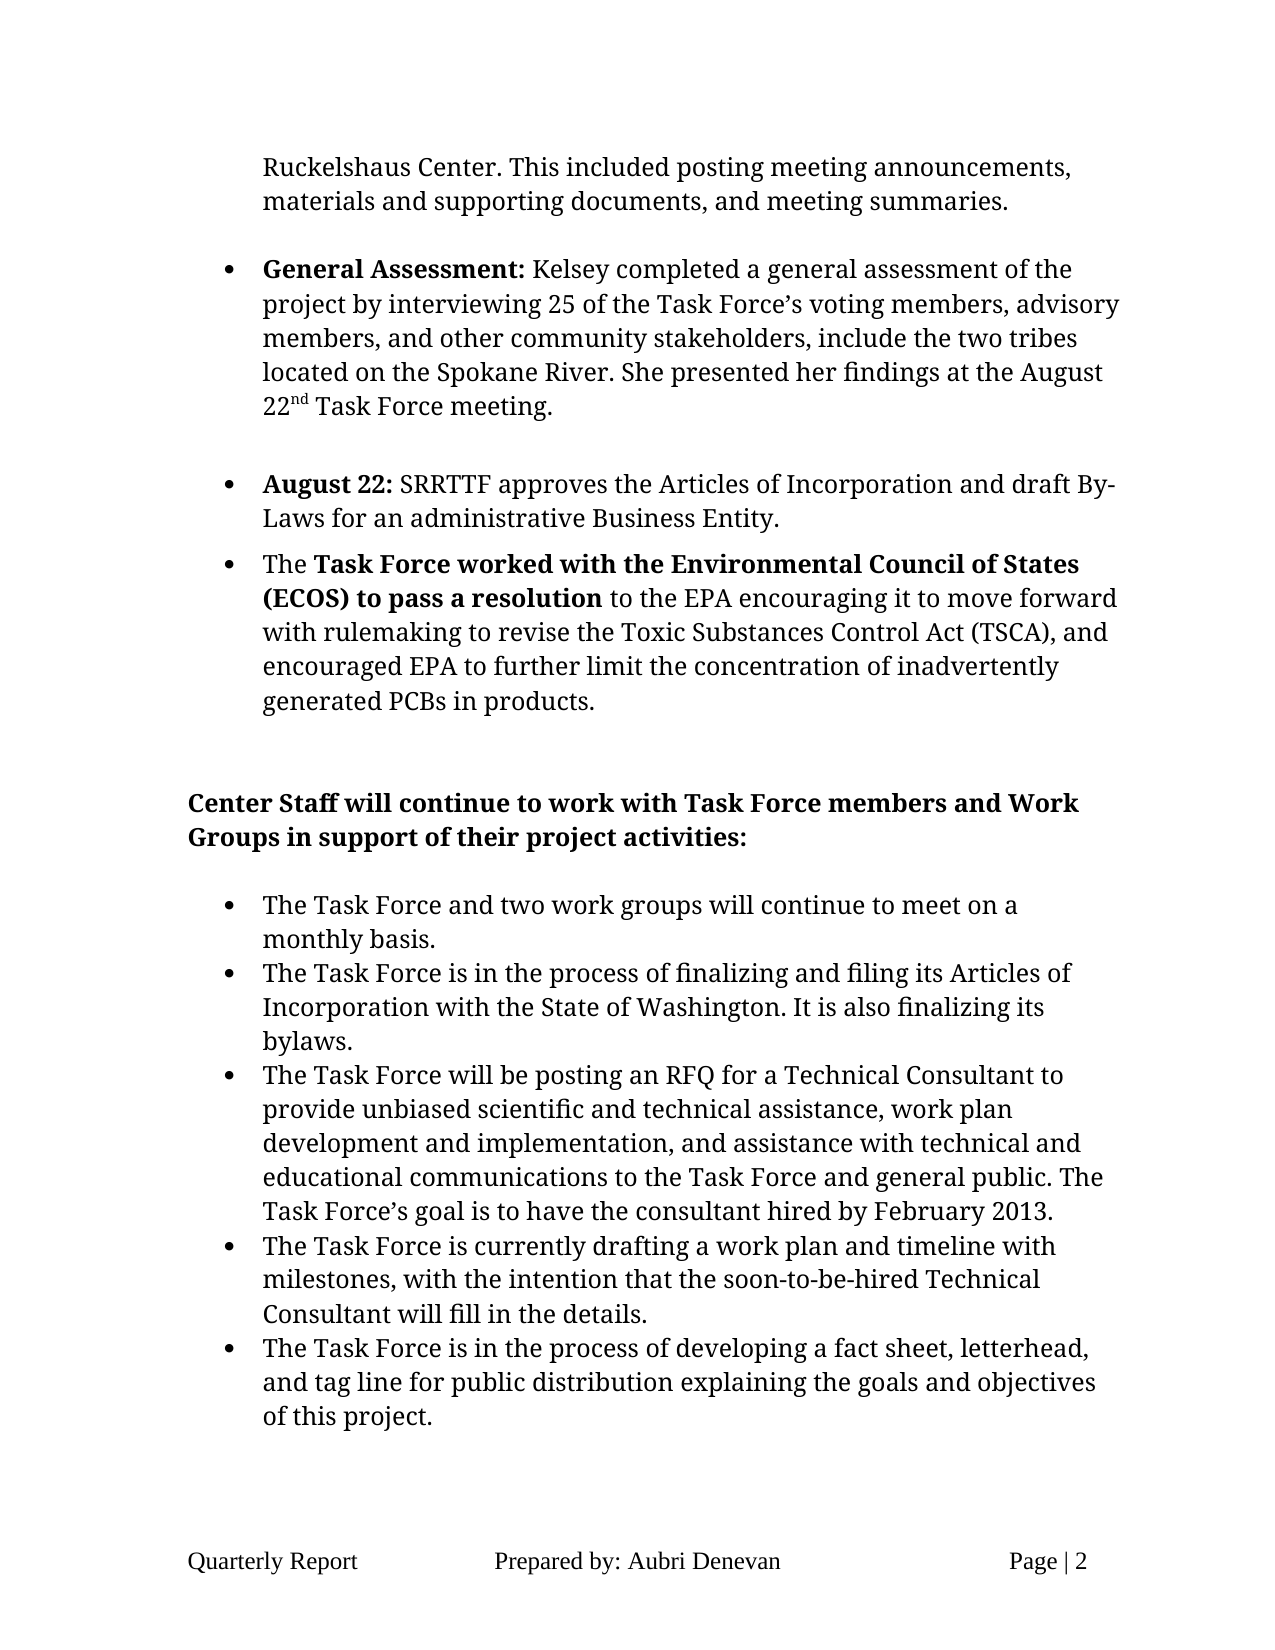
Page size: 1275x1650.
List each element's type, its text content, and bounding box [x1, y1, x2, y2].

list The Task Force is currently drafting a work plan and timeline with milestones, with the intention that the soon-to-be-hired Technical Consultant will fill in the details. [225, 1228, 1125, 1330]
list The Task Force and two work groups will continue to meet on a monthly basis. [225, 887, 1125, 956]
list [225, 150, 1125, 218]
list August 22: SRRTTF approves the Articles of Incorporation and draft By-Laws for an administrative Business Entity. [225, 466, 1125, 534]
list The Task Force is in the process of developing a fact sheet, letterhead, and tag line for public distribution explaining the goals and objectives of this project. [225, 1330, 1125, 1432]
list The Task Force will be posting an RFQ for a Technical Consultant to provide unbiased scientific and technical assistance, work plan development and implementation, and assistance with technical and educational communications to the Task Force and general public. The Task Force’s goal is to have the consultant hired by February 2013. [225, 1058, 1125, 1228]
list General Assessment: Kelsey completed a general assessment of the project by interviewing 25 of the Task Force’s voting members, advisory members, and other community stakeholders, include the two tribes located on the Spokane River. She presented her findings at the August 22nd Task Force meeting. [225, 252, 1125, 422]
list The Task Force worked with the Environmental Council of States (ECOS) to pass a resolution to the EPA encouraging it to move forward with rulemaking to revise the Toxic Substances Control Act (TSCA), and encouraged EPA to further limit the concentration of inadvertently generated PCBs in products. [225, 547, 1125, 717]
text Center Staff will continue to work with Task Force members and Work Groups in support of their project activities: [187, 785, 1125, 853]
list The Task Force is in the process of finalizing and filing its Articles of Incorporation with the State of Washington. It is also finalizing its bylaws. [225, 956, 1125, 1058]
